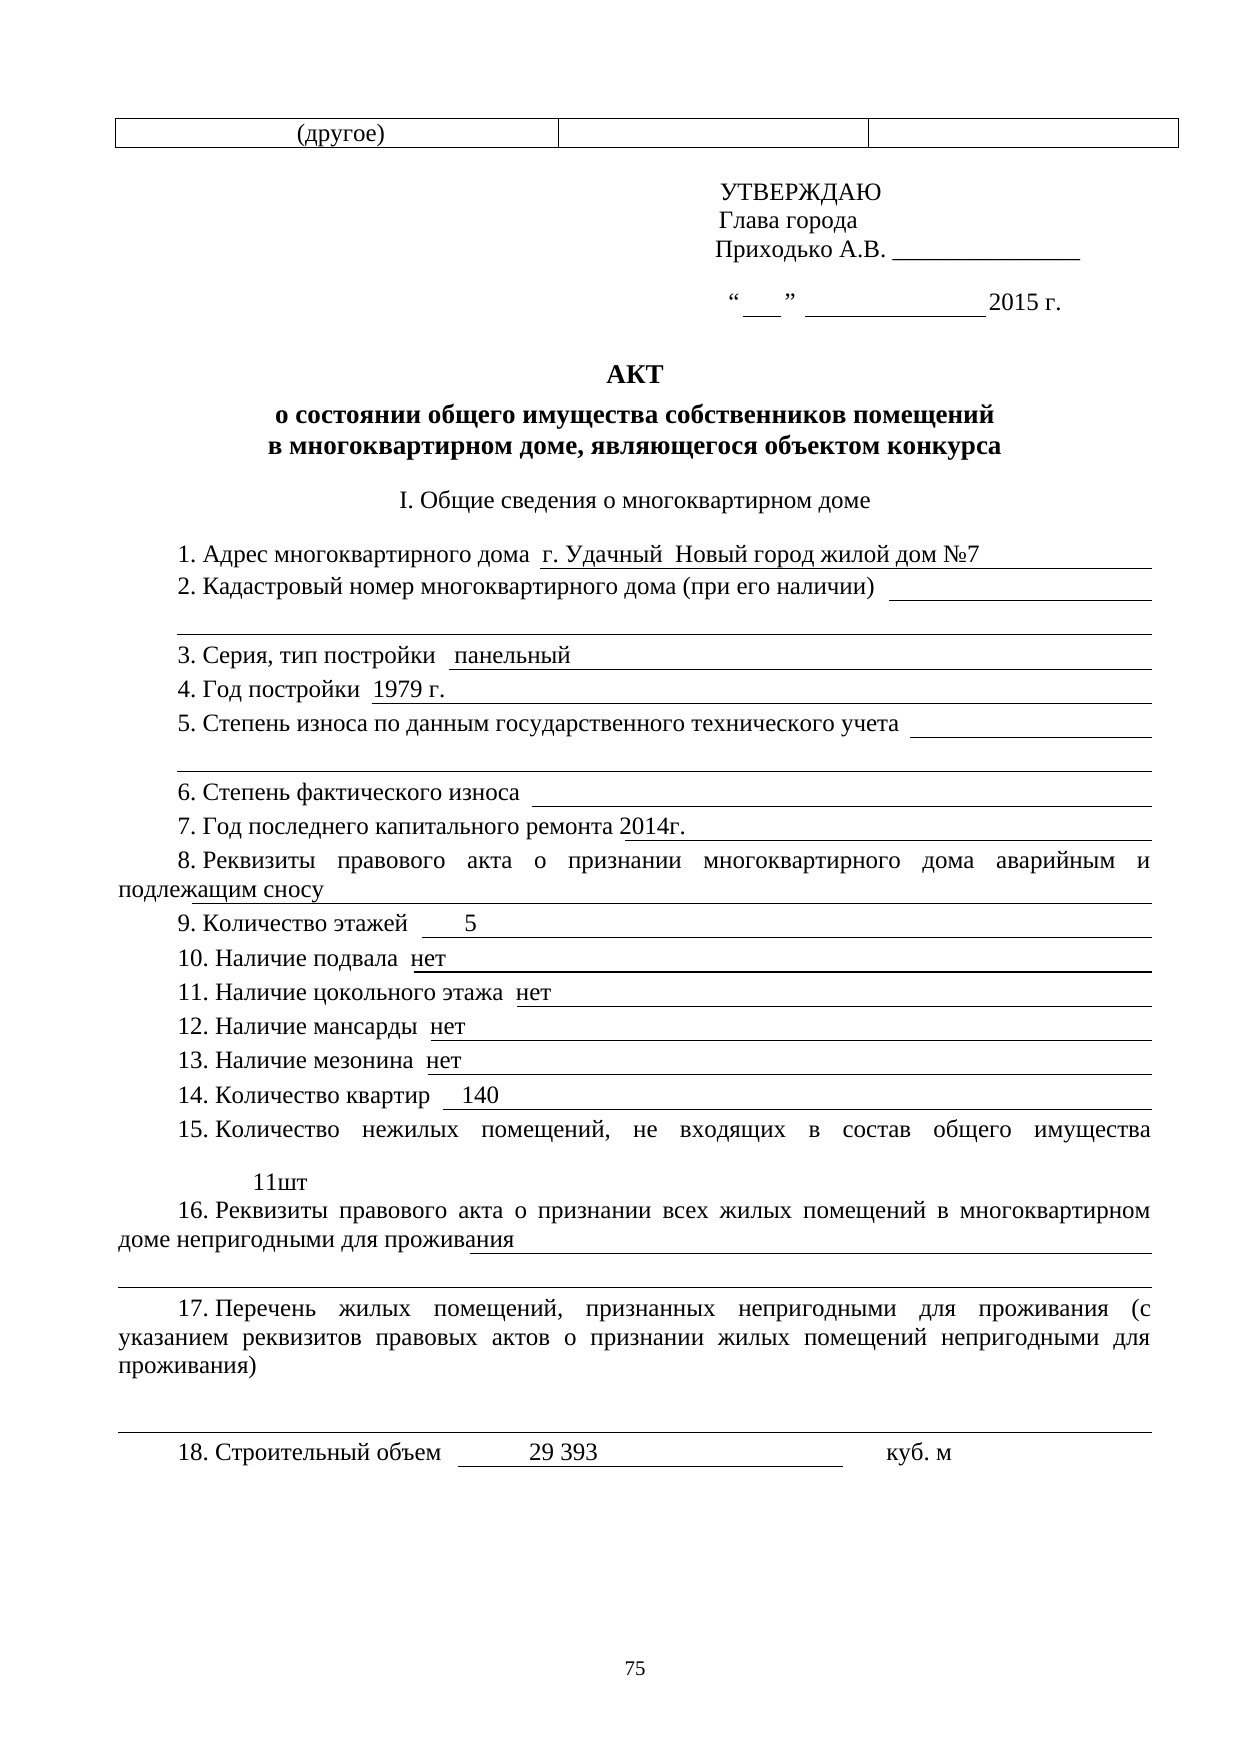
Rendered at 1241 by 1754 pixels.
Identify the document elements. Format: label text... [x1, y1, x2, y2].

text 12. Наличие мансарды нет [118, 1011, 1152, 1040]
text 6. Степень фактического износа [118, 777, 1152, 806]
text 7. Год последнего капитального ремонта 2014г. [118, 811, 1152, 840]
text 5. Степень износа по данным государственного технического учета [118, 708, 1152, 737]
text 13. Наличие мезонина нет [118, 1045, 1152, 1074]
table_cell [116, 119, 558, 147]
text I. Общие сведения о многоквартирном доме [118, 485, 1152, 514]
text о состоянии общего имущества собственников помещений в многоквартирном доме, являющегося объектом конкурса [118, 398, 1152, 460]
text АКТ [118, 358, 1152, 389]
text 17. Перечень жилых помещений, признанных непригодными для проживания (с указанием реквизитов правовых актов о признании жилых помещений непригодными для проживания) [118, 1293, 1152, 1403]
text Глава города [118, 205, 1152, 234]
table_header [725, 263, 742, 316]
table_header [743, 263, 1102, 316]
text УТВЕРЖДАЮ [118, 177, 1152, 205]
text 11. Наличие цокольного этажа нет [118, 977, 1152, 1006]
text 10. Наличие подвала нет [118, 943, 1152, 971]
text 18. Строительный объем 29 393 куб. м [118, 1437, 1152, 1466]
text 14. Количество квартир 140 [118, 1080, 1152, 1108]
text Приходько А.В. _______________ [118, 234, 1152, 263]
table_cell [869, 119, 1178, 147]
text 16. Реквизиты правового акта о признании всех жилых помещений в многоквартирном доме непригодными для проживания [118, 1196, 1152, 1253]
text 11шт [177, 1167, 1152, 1196]
text 2. Кадастровый номер многоквартирного дома (при его наличии) [118, 571, 1152, 600]
text 3. Серия, тип постройки панельный [118, 640, 1152, 668]
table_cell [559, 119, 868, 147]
text 15. Количество нежилых помещений, не входящих в состав общего имущества [118, 1114, 1152, 1167]
text 4. Год постройки 1979 г. [118, 674, 1152, 703]
text 9. Количество этажей 5 [118, 908, 1152, 937]
text 8. Реквизиты правового акта о признании многоквартирного дома аварийным и подлежащим сносу [118, 845, 1152, 903]
text 1. Адрес многоквартирного дома г. Удачный Новый город жилой дом №7 [118, 539, 1152, 568]
